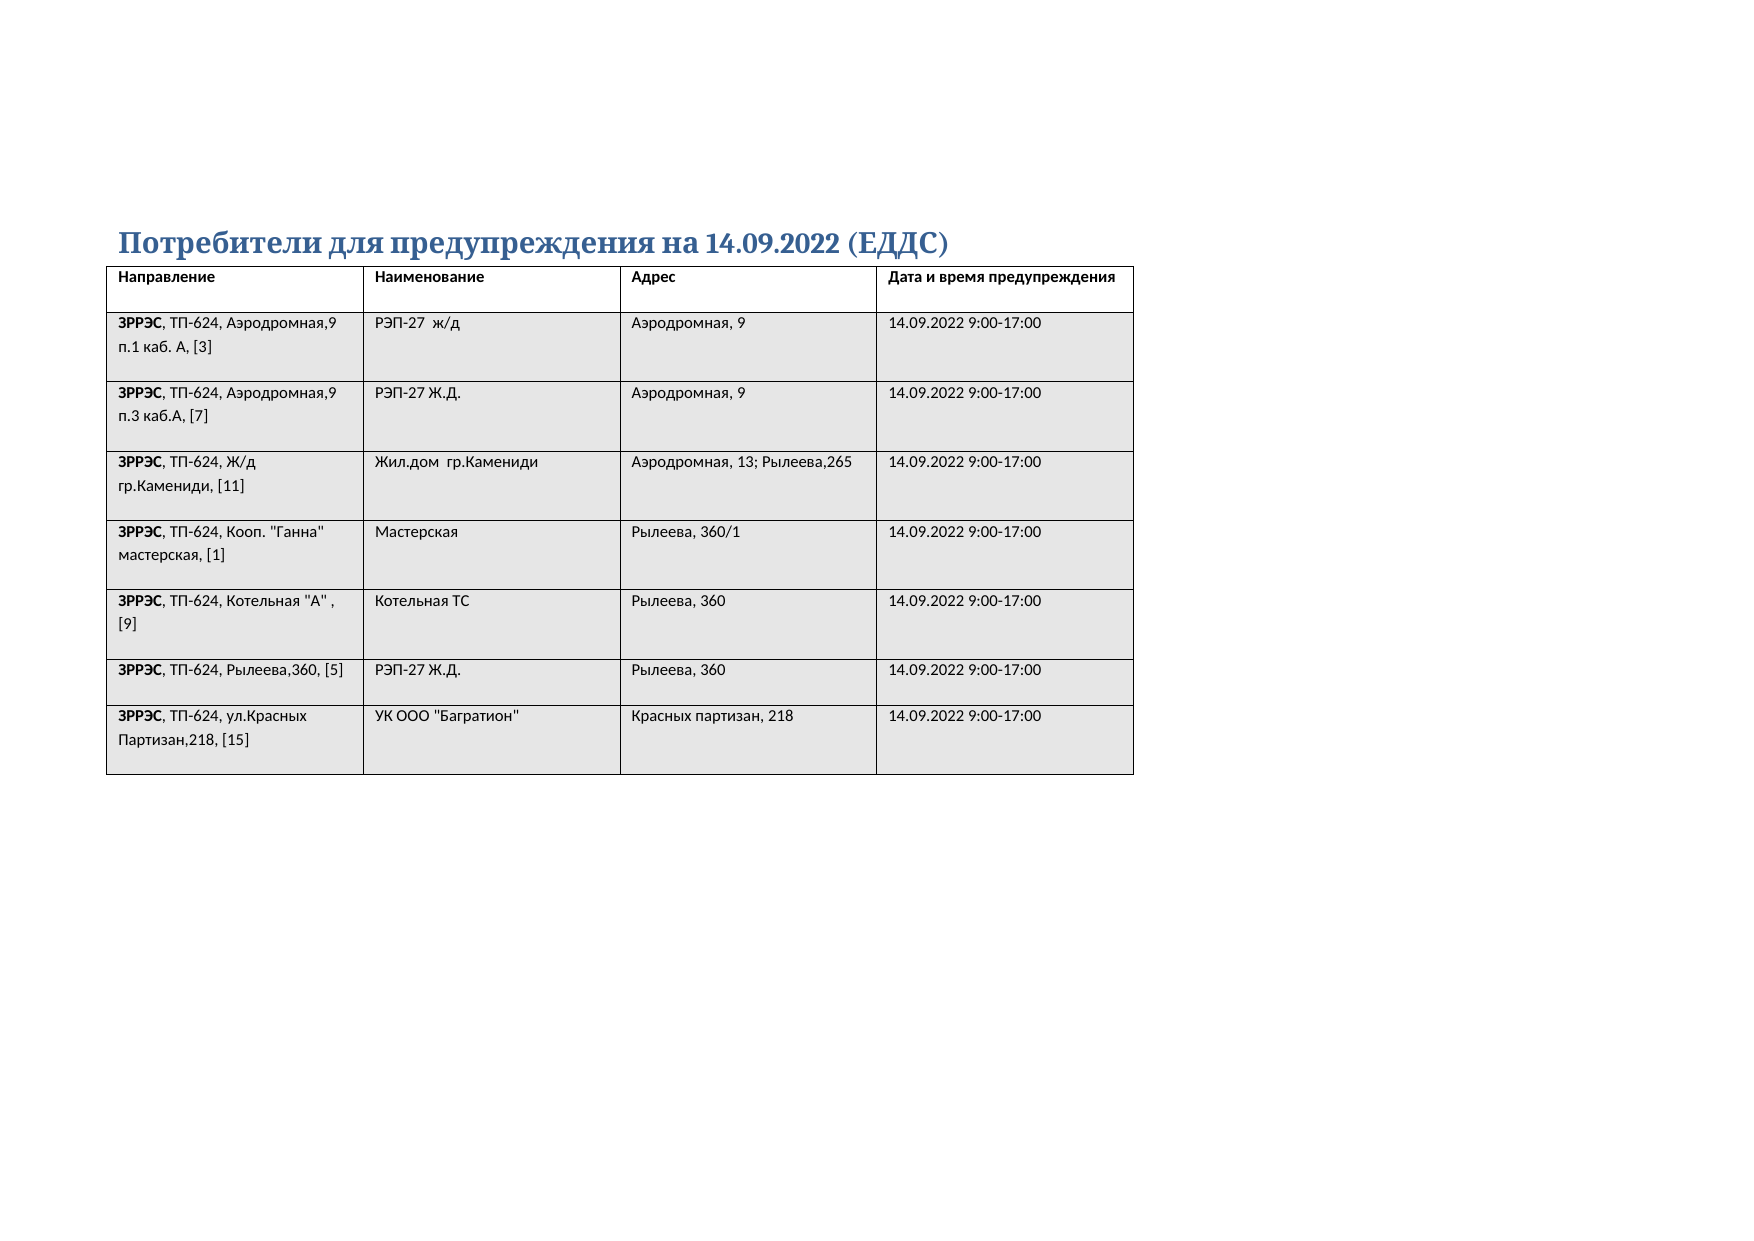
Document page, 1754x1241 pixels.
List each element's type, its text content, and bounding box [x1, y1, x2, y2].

table_cell УК ООО "Багратион" [364, 706, 620, 774]
table_cell Жил.дом гр.Камениди [364, 452, 620, 520]
table_cell ЗРРЭС, ТП-624, Аэродромная,9 п.1 каб. А, [3] [107, 313, 363, 381]
table_cell Мастерская [364, 521, 620, 589]
table_cell РЭП-27 Ж.Д. [364, 660, 620, 705]
table_header Наименование [364, 267, 620, 312]
table_cell 14.09.2022 9:00-17:00 [877, 313, 1133, 381]
table_cell Рылеева, 360 [621, 590, 876, 659]
table_header Адрес [621, 267, 876, 312]
table_cell Котельная ТС [364, 590, 620, 659]
table_cell Рылеева, 360 [621, 660, 876, 705]
table_cell РЭП-27 ж/д [364, 313, 620, 381]
table_cell 14.09.2022 9:00-17:00 [877, 660, 1133, 705]
subtitle Потребители для предупреждения на 14.09.2022 (ЕДДС) [118, 227, 1636, 261]
table_cell ЗРРЭС, ТП-624, Котельная "А" , [9] [107, 590, 363, 659]
table_cell ЗРРЭС, ТП-624, Кооп. "Ганна" мастерская, [1] [107, 521, 363, 589]
table_header Направление [107, 267, 363, 312]
table_cell 14.09.2022 9:00-17:00 [877, 382, 1133, 451]
table_header Дата и время предупреждения [877, 267, 1133, 312]
table_cell РЭП-27 Ж.Д. [364, 382, 620, 451]
table_cell Рылеева, 360/1 [621, 521, 876, 589]
table_cell Аэродромная, 9 [621, 313, 876, 381]
table_cell Красных партизан, 218 [621, 706, 876, 774]
table_cell 14.09.2022 9:00-17:00 [877, 590, 1133, 659]
table_cell 14.09.2022 9:00-17:00 [877, 706, 1133, 774]
table_cell Аэродромная, 9 [621, 382, 876, 451]
table_cell Аэродромная, 13; Рылеева,265 [621, 452, 876, 520]
table_cell ЗРРЭС, ТП-624, Ж/д гр.Камениди, [11] [107, 452, 363, 520]
table_cell 14.09.2022 9:00-17:00 [877, 521, 1133, 589]
table_cell ЗРРЭС, ТП-624, Аэродромная,9 п.3 каб.А, [7] [107, 382, 363, 451]
table_cell 14.09.2022 9:00-17:00 [877, 452, 1133, 520]
table_cell ЗРРЭС, ТП-624, ул.Красных Партизан,218, [15] [107, 706, 363, 774]
table_cell ЗРРЭС, ТП-624, Рылеева,360, [5] [107, 660, 363, 705]
